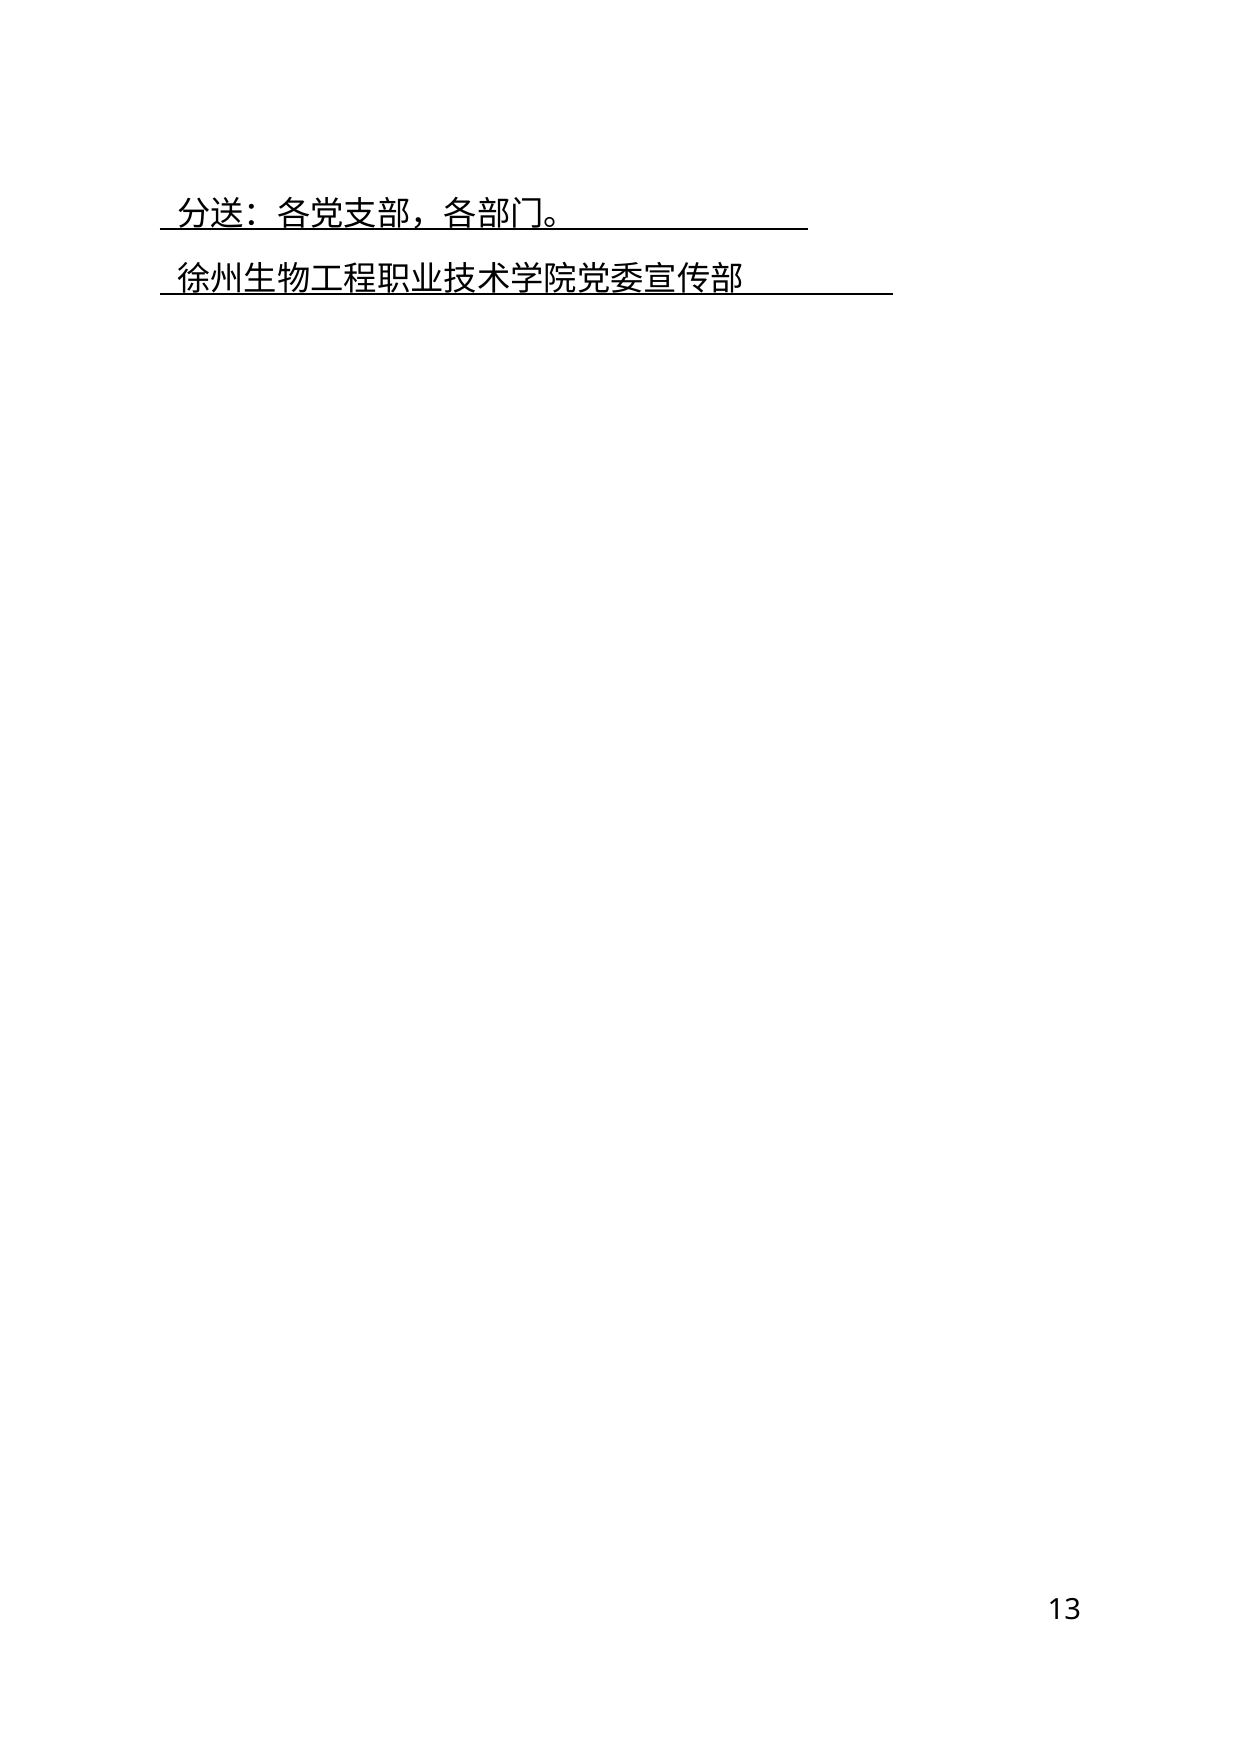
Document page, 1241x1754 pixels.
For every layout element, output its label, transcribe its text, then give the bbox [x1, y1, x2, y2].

text 徐州生物工程职业技术学院党委宣传部 [159, 243, 1081, 308]
text 分送：各党支部，各部门。 [159, 178, 1081, 243]
